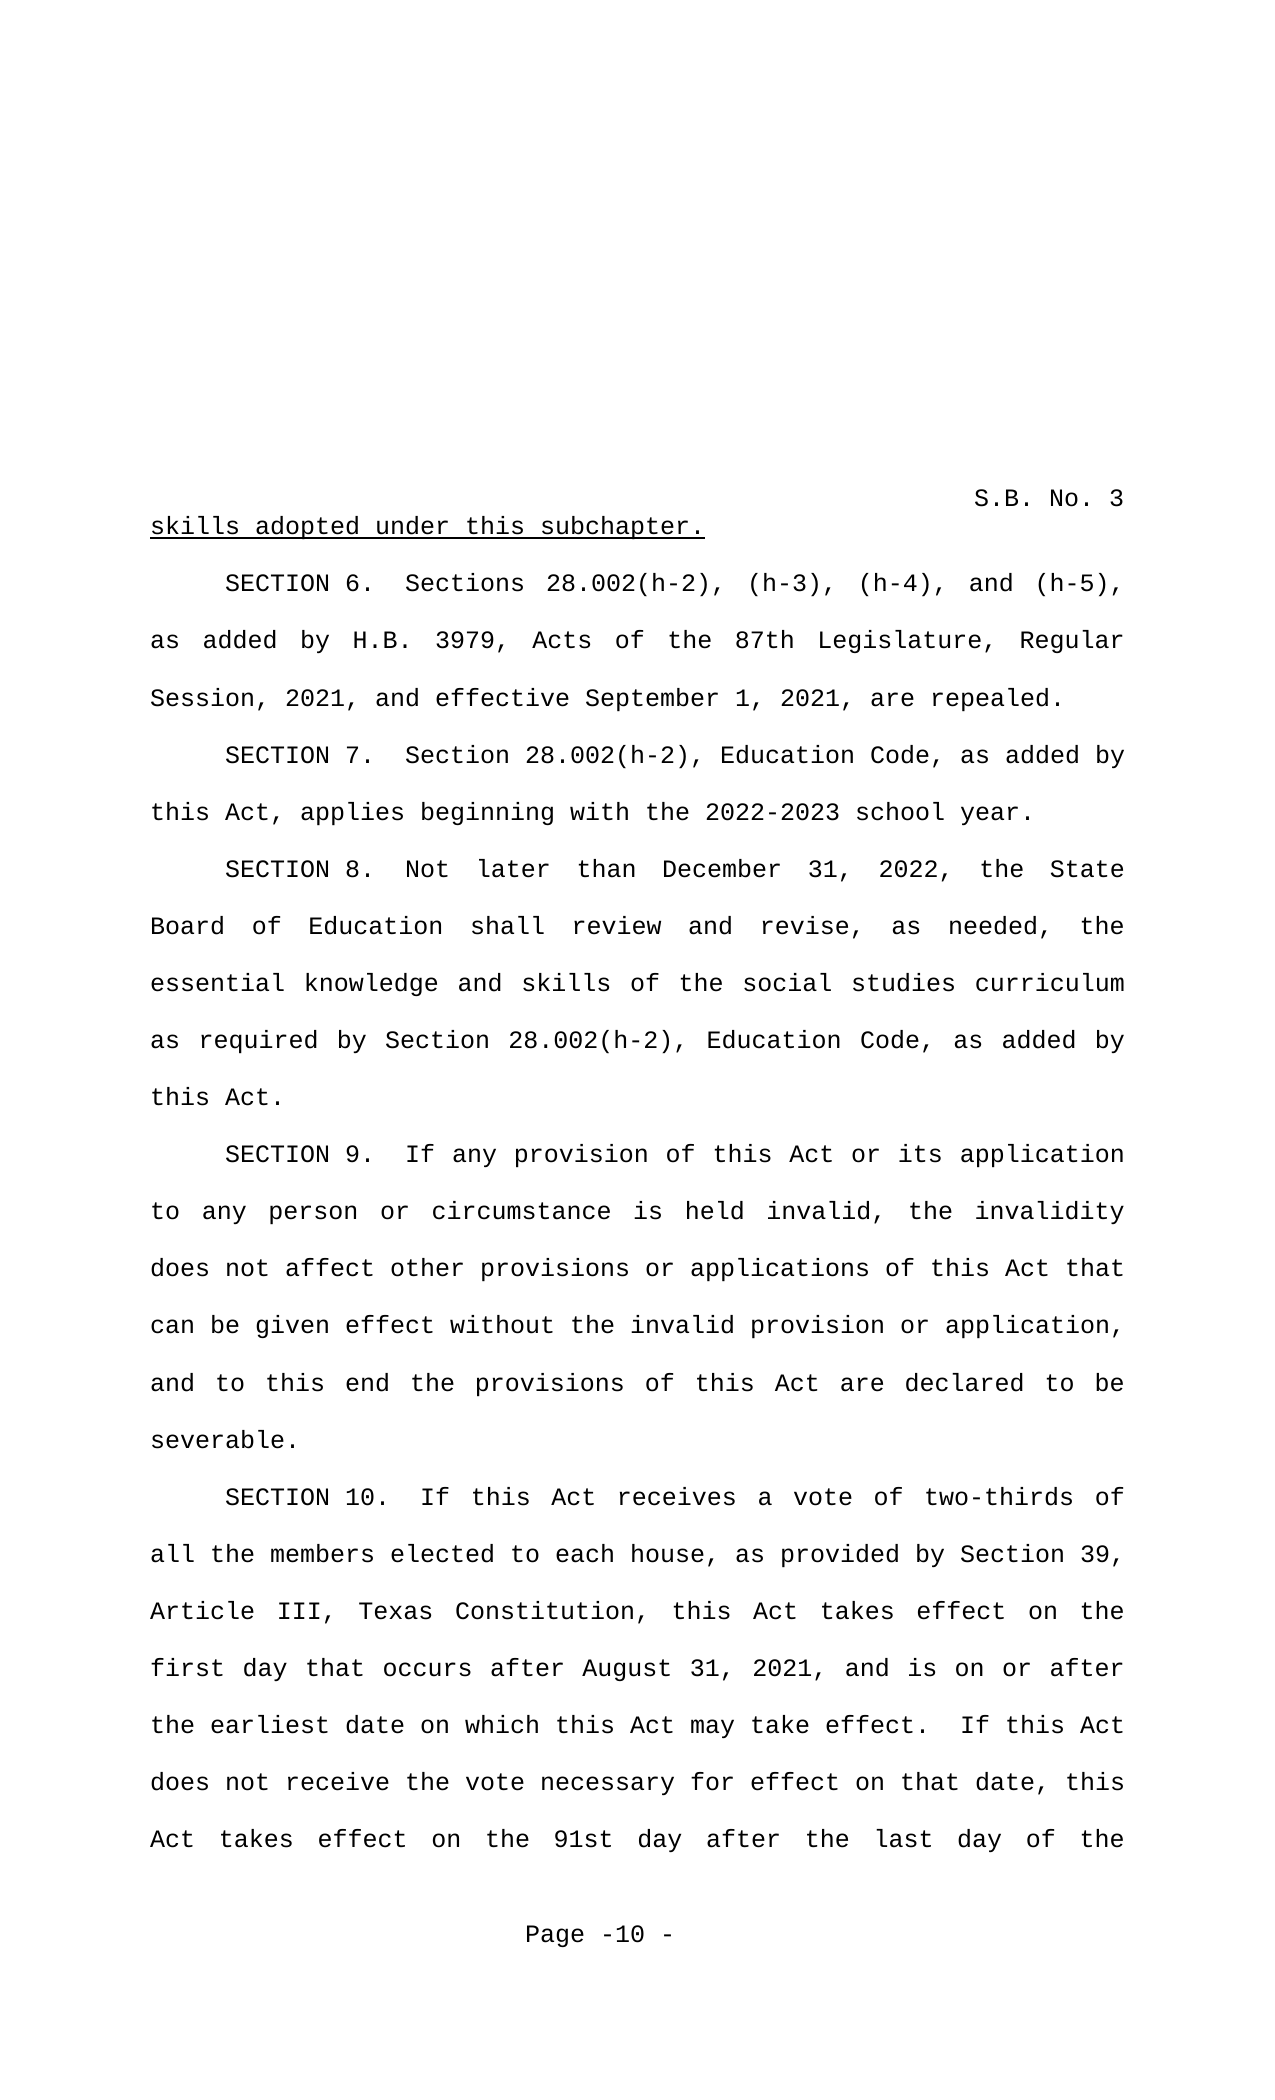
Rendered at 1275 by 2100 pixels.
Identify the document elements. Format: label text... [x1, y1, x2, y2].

text SECTION 6. Sections 28.002(h-2), (h-3), (h-4), and (h-5), as added by H.B. 3979, Acts of the 87th Legislature, Regular Session, 2021, and effective September 1, 2021, are repealed. [150, 571, 1125, 713]
text SECTION 7. Section 28.002(h-2), Education Code, as added by this Act, applies beginning with the 2022-2023 school year. [150, 742, 1125, 828]
text SECTION 9. If any provision of this Act or its application to any person or circumstance is held invalid, the invalidity does not affect other provisions or applications of this Act that can be given effect without the invalid provision or application, and to this end the provisions of this Act are declared to be severable. [150, 1142, 1125, 1456]
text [150, 514, 1125, 542]
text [150, 1484, 1125, 1855]
text SECTION 8. Not later than December 31, 2022, the State Board of Education shall review and revise, as needed, the essential knowledge and skills of the social studies curriculum as required by Section 28.002(h-2), Education Code, as added by this Act. [150, 856, 1125, 1113]
